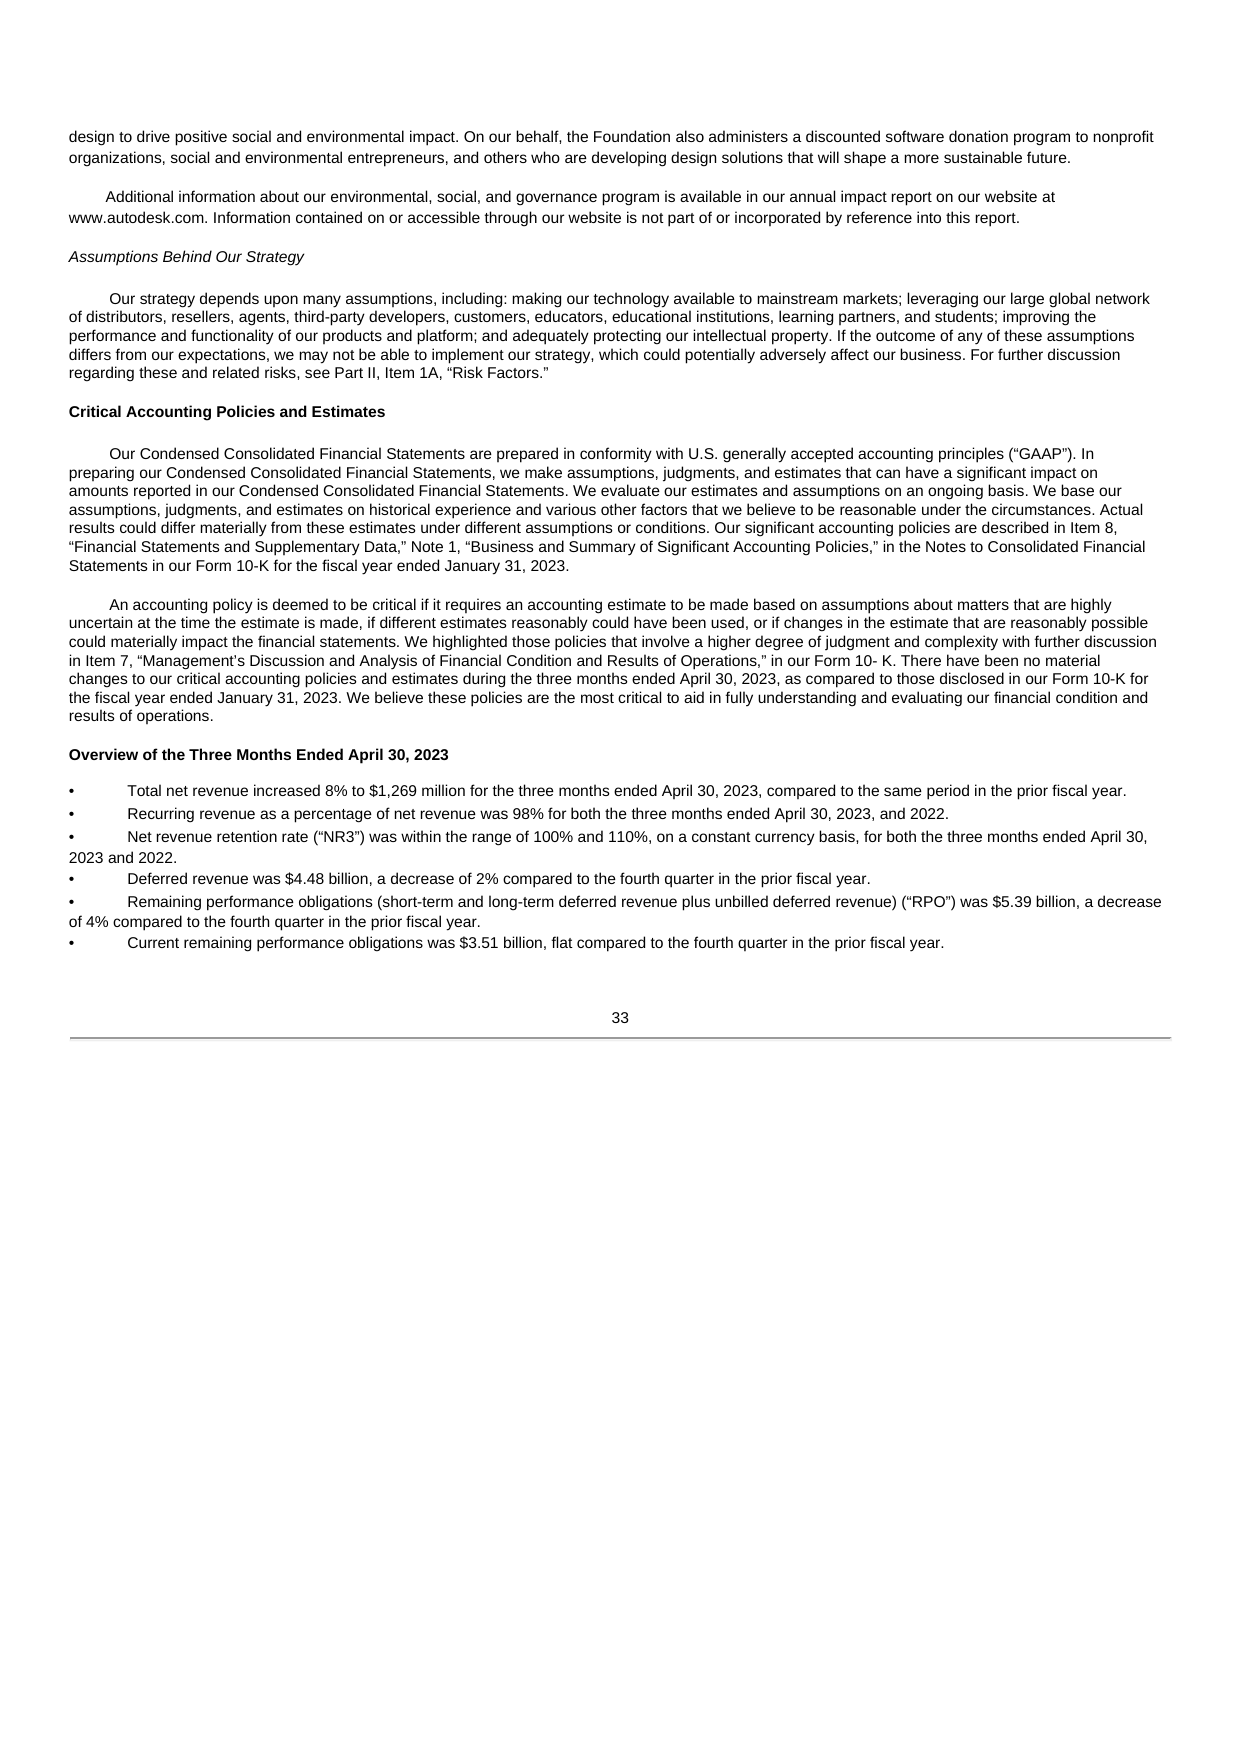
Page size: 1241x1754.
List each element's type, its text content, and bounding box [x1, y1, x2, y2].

text An accounting policy is deemed to be critical if it requires an accounting estimate to be made based on assumptions about matters that are highly uncertain at the time the estimate is made, if different estimates reasonably could have been used, or if changes in the estimate that are reasonably possible could materially impact the financial statements. We highlighted those policies that involve a higher degree of judgment and complexity with further discussion in Item 7, “Management’s Discussion and Analysis of Financial Condition and Results of Operations,” in our Form 10- K. There have been no material changes to our critical accounting policies and estimates during the three months ended April 30, 2023, as compared to those disclosed in our Form 10-K for the fiscal year ended January 31, 2023. We believe these policies are the most critical to aid in fully understanding and evaluating our financial condition and results of operations. [69, 596, 1165, 725]
text Critical Accounting Policies and Estimates [69, 403, 1171, 421]
text 33 [69, 1009, 1171, 1027]
list Net revenue retention rate (“NR3”) was within the range of 100% and 110%, on a constant currency basis, for both the three months ended April 30, 2023 and 2022. [69, 828, 1171, 866]
text Our strategy depends upon many assumptions, including: making our technology available to mainstream markets; leveraging our large global network of distributors, resellers, agents, third-party developers, customers, educators, educational institutions, learning partners, and students; improving the performance and functionality of our products and platform; and adequately protecting our intellectual property. If the outcome of any of these assumptions differs from our expectations, we may not be able to implement our strategy, which could potentially adversely affect our business. For further discussion regarding these and related risks, see Part II, Item 1A, “Risk Factors.” [69, 289, 1165, 382]
text Additional information about our environmental, social, and governance program is available in our annual impact report on our website at www.autodesk.com. Information contained on or accessible through our website is not part of or incorporated by reference into this report. [69, 188, 1069, 226]
list Total net revenue increased 8% to $1,269 million for the three months ended April 30, 2023, compared to the same period in the prior fiscal year. [69, 782, 1171, 800]
list Recurring revenue as a percentage of net revenue was 98% for both the three months ended April 30, 2023, and 2022. [69, 805, 1171, 823]
list Current remaining performance obligations was $3.51 billion, flat compared to the fourth quarter in the prior fiscal year. [69, 934, 1171, 952]
text Overview of the Three Months Ended April 30, 2023 [69, 745, 1171, 763]
text Assumptions Behind Our Strategy [69, 247, 1171, 265]
text design to drive positive social and environmental impact. On our behalf, the Foundation also administers a discounted software donation program to nonprofit organizations, social and environmental entrepreneurs, and others who are developing design solutions that will shape a more sustainable future. [69, 128, 1171, 166]
list Deferred revenue was $4.48 billion, a decrease of 2% compared to the fourth quarter in the prior fiscal year. [69, 869, 1171, 888]
picture [67, 1035, 1173, 1042]
text Our Condensed Consolidated Financial Statements are prepared in conformity with U.S. generally accepted accounting principles (“GAAP”). In preparing our Condensed Consolidated Financial Statements, we make assumptions, judgments, and estimates that can have a significant impact on amounts reported in our Condensed Consolidated Financial Statements. We evaluate our estimates and assumptions on an ongoing basis. We base our assumptions, judgments, and estimates on historical experience and various other factors that we believe to be reasonable under the circumstances. Actual results could differ materially from these estimates under different assumptions or conditions. Our significant accounting policies are described in Item 8, “Financial Statements and Supplementary Data,” Note 1, “Business and Summary of Significant Accounting Policies,” in the Notes to Consolidated Financial Statements in our Form 10-K for the fiscal year ended January 31, 2023. [69, 445, 1163, 574]
list Remaining performance obligations (short-term and long-term deferred revenue plus unbilled deferred revenue) (“RPO”) was $5.39 billion, a decrease of 4% compared to the fourth quarter in the prior fiscal year. [69, 893, 1171, 931]
